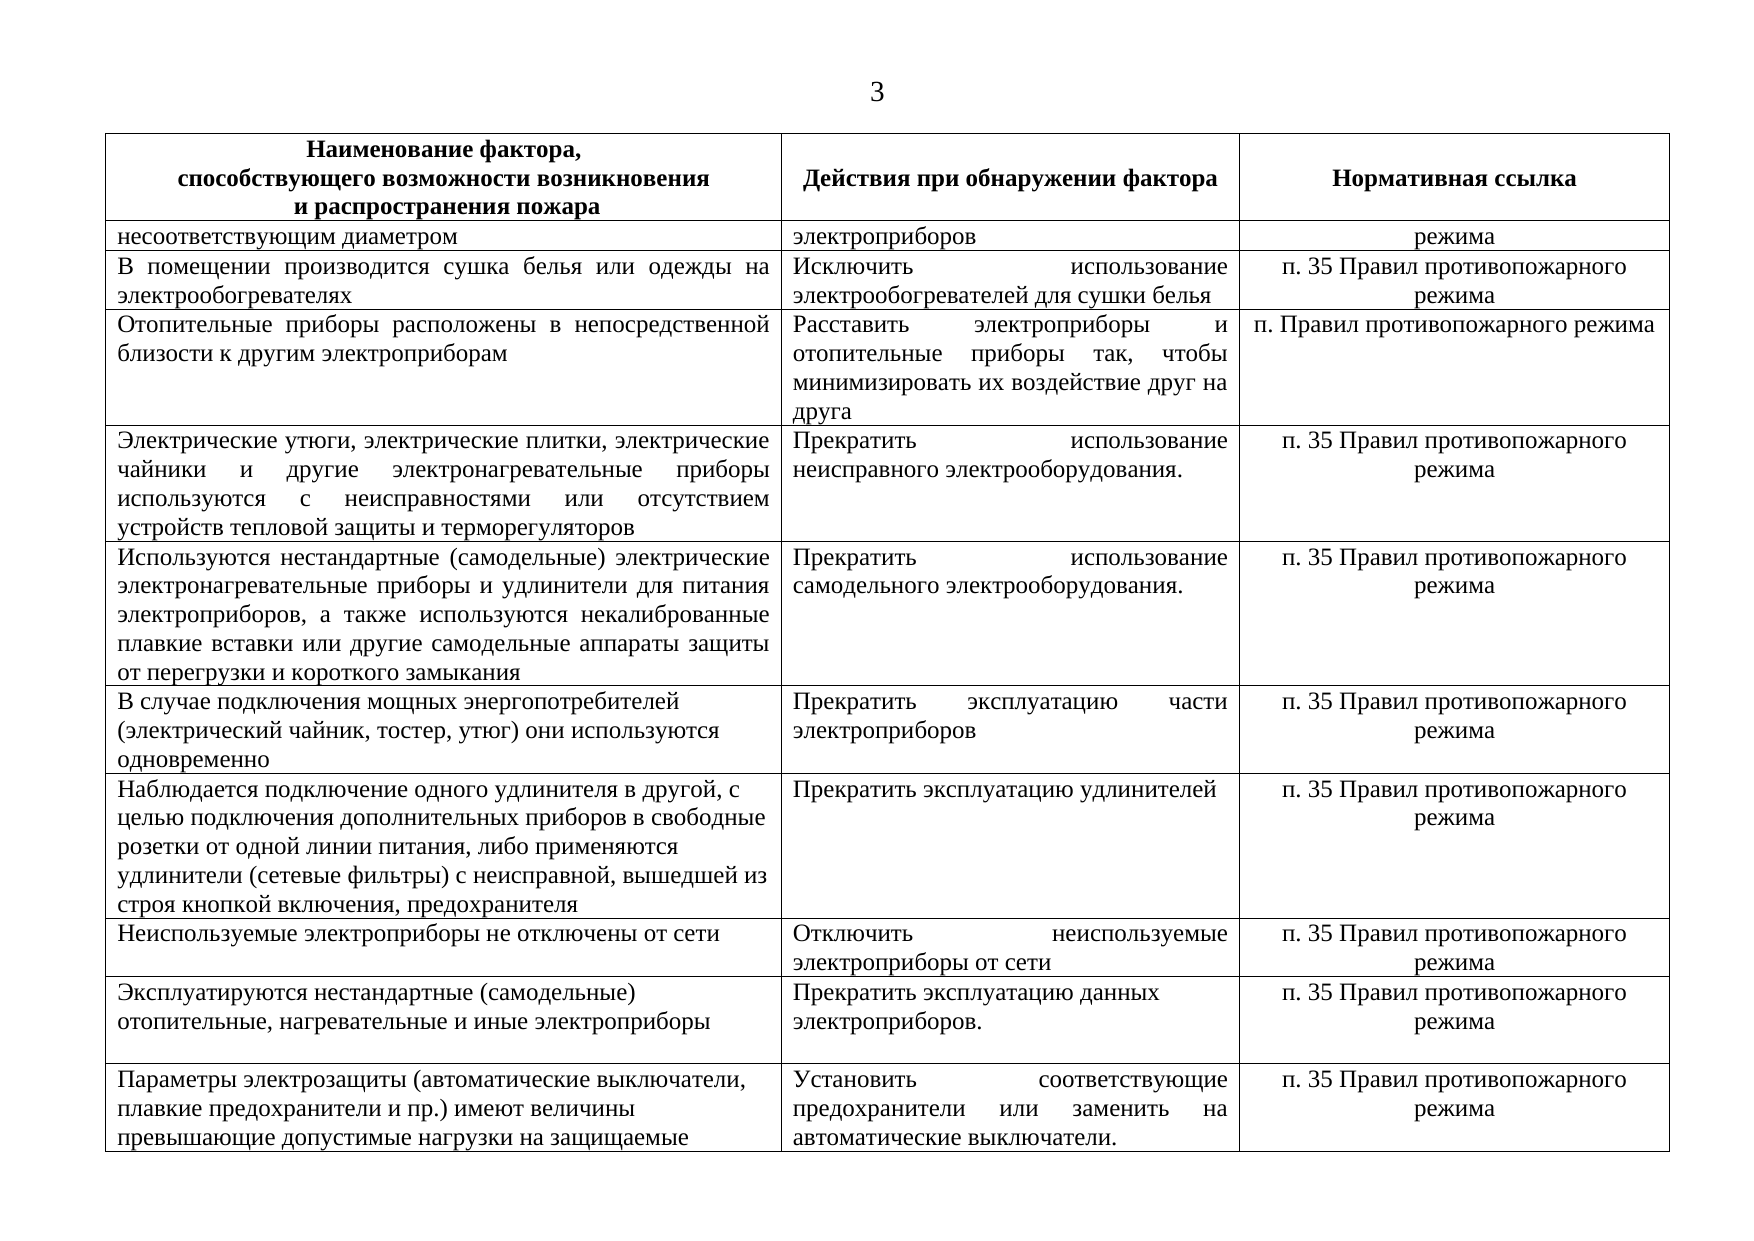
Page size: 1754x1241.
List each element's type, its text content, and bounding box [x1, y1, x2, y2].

table_cell п. 35 Правил противопожарного режима [1240, 426, 1669, 541]
table_cell Прекратить использование неисправного электрооборудования. [782, 426, 1239, 541]
table_cell Прекратить эксплуатацию удлинителей [782, 774, 1239, 917]
table_header Действия при обнаружении фактора [782, 134, 1239, 220]
table_cell п. Правил противопожарного режима [1240, 310, 1669, 424]
table_cell Отключить неиспользуемые электроприборы от сети [782, 919, 1239, 976]
table_cell Неиспользуемые электроприборы не отключены от сети [106, 919, 781, 976]
table_cell п. 35 Правил противопожарного режима [1240, 542, 1669, 685]
table_cell Прекратить эксплуатацию электроприборов [782, 221, 1239, 250]
table_cell Прекратить эксплуатацию части электроприборов [782, 686, 1239, 773]
table_cell Эксплуатируются нестандартные (самодельные) отопительные, нагревательные и иные электроприборы [106, 977, 781, 1063]
table_cell Исключить использование электрообогревателей для сушки белья [782, 251, 1239, 308]
table_cell п. 35 Правил противопожарного режима [1240, 251, 1669, 308]
table_cell Отопительные приборы расположены в непосредственной близости к другим электроприборам [106, 310, 781, 424]
table_cell Прекратить использование самодельного электрооборудования. [782, 542, 1239, 685]
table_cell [106, 221, 781, 250]
table_header Нормативная ссылка [1240, 134, 1669, 220]
table_cell п. 35 Правил противопожарного режима [1240, 774, 1669, 917]
table_cell Расставить электроприборы и отопительные приборы так, чтобы минимизировать их воздействие друг на друга [782, 310, 1239, 424]
table_cell п. 35 Правил противопожарного режима [1240, 1064, 1669, 1151]
table_cell п. 35 Правил противопожарного режима [1240, 221, 1669, 250]
table_cell В случае подключения мощных энергопотребителей (электрический чайник, тостер, утюг) они используются одновременно [106, 686, 781, 773]
table_cell п. 35 Правил противопожарного режима [1240, 686, 1669, 773]
table_cell В помещении производится сушка белья или одежды на электрообогревателях [106, 251, 781, 308]
table_cell Наблюдается подключение одного удлинителя в другой, с целью подключения дополнительных приборов в свободные розетки от одной линии питания, либо применяются удлинители (сетевые фильтры) с неисправной, вышедшей из строя кнопкой включения, предохранителя [106, 774, 781, 917]
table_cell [782, 1064, 1239, 1151]
table_cell п. 35 Правил противопожарного режима [1240, 977, 1669, 1063]
table_header Наименование фактора, способствующего возможности возникновения и распространения пожара [106, 134, 781, 220]
table_cell п. 35 Правил противопожарного режима [1240, 919, 1669, 976]
table_cell Электрические утюги, электрические плитки, электрические чайники и другие электронагревательные приборы используются с неисправностями или отсутствием устройств тепловой защиты и терморегуляторов [106, 426, 781, 541]
table_cell Прекратить эксплуатацию данных электроприборов. [782, 977, 1239, 1063]
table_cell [106, 1064, 781, 1151]
table_cell Используются нестандартные (самодельные) электрические электронагревательные приборы и удлинители для питания электроприборов, а также используются некалиброванные плавкие вставки или другие самодельные аппараты защиты от перегрузки и короткого замыкания [106, 542, 781, 685]
